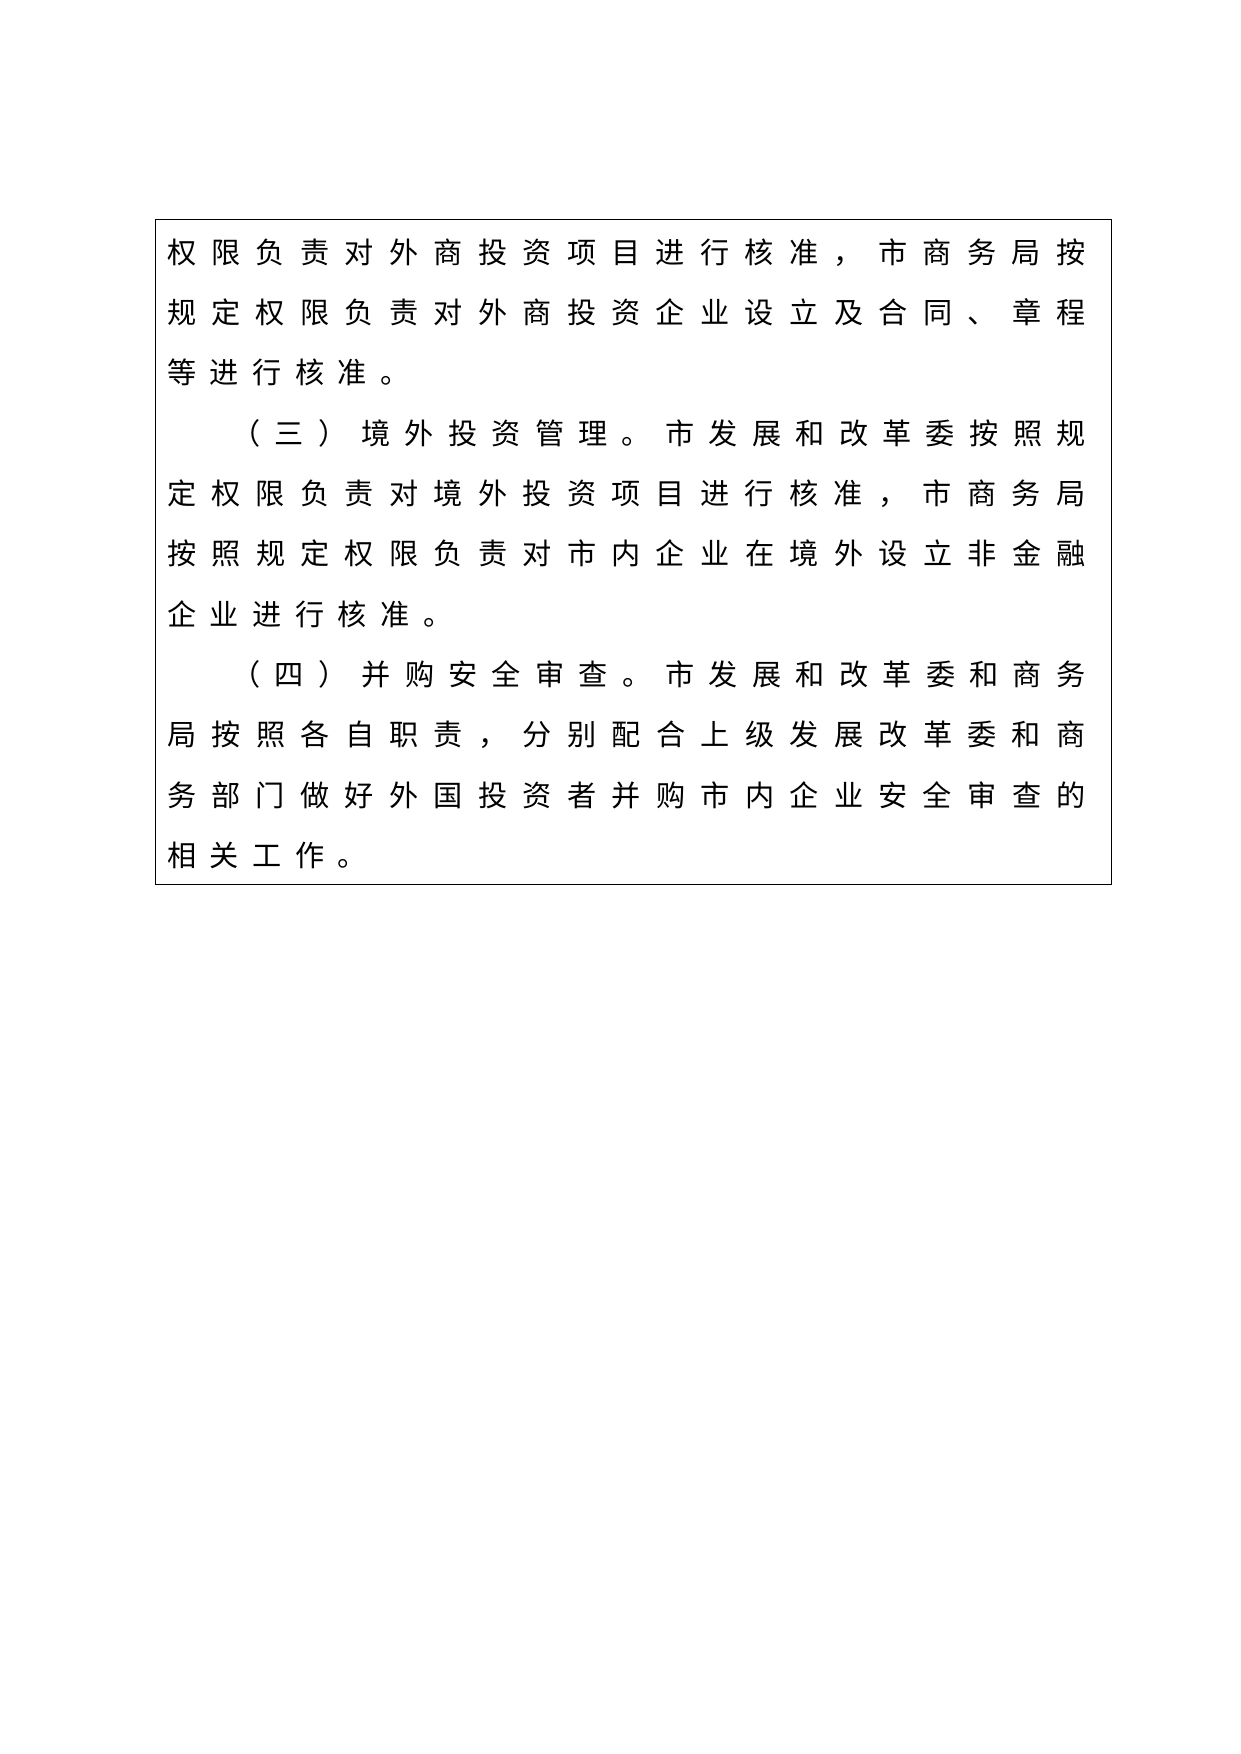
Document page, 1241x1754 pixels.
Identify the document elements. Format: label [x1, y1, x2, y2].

table_cell [156, 220, 1111, 884]
